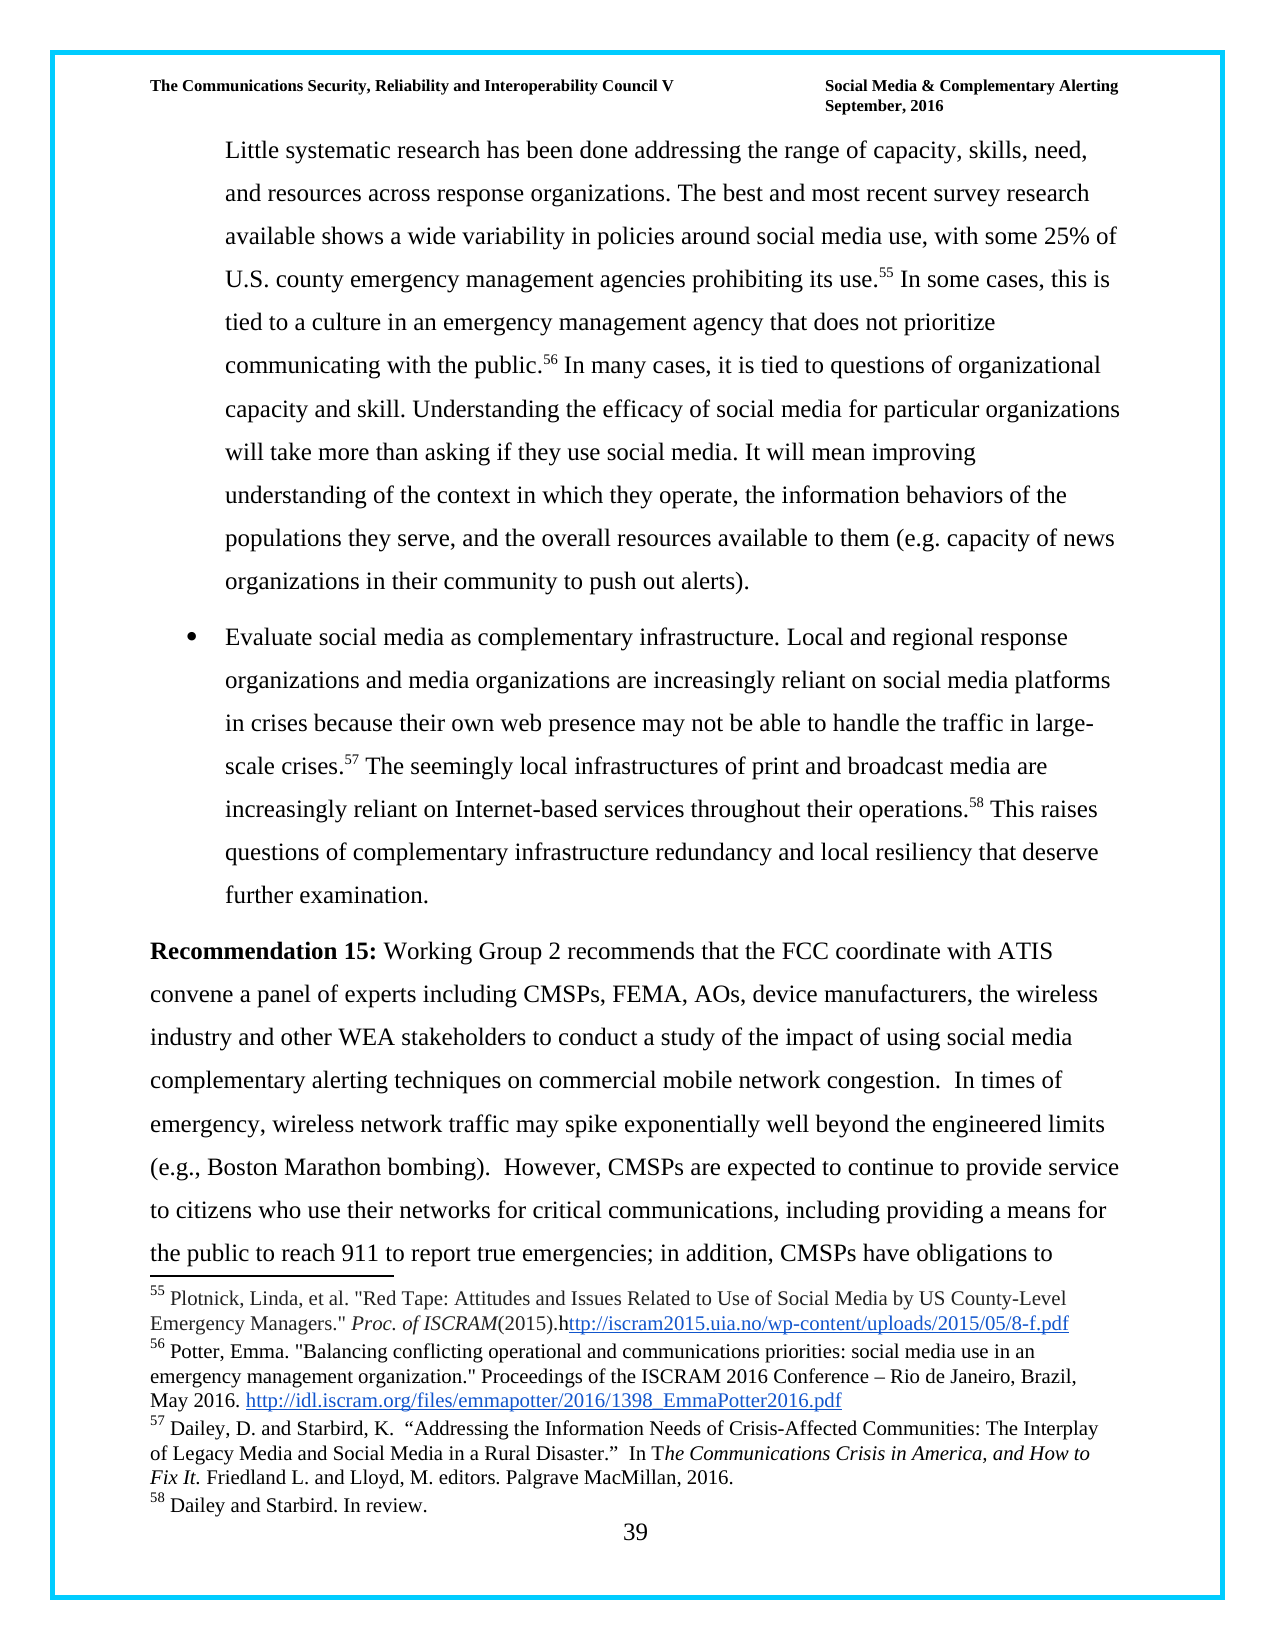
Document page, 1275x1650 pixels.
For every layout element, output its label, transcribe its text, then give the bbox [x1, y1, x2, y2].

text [150, 936, 1121, 1267]
list Evaluate social media as complementary infrastructure. Local and regional response organizations and media organizations are increasingly reliant on social media platforms in crises because their own web presence may not be able to handle the traffic in large-scale crises. The seemingly local infrastructures of print and broadcast media are increasingly reliant on Internet-based services throughout their operations. This raises questions of complementary infrastructure redundancy and local resiliency that deserve further examination. [187, 622, 1121, 909]
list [187, 135, 1121, 595]
